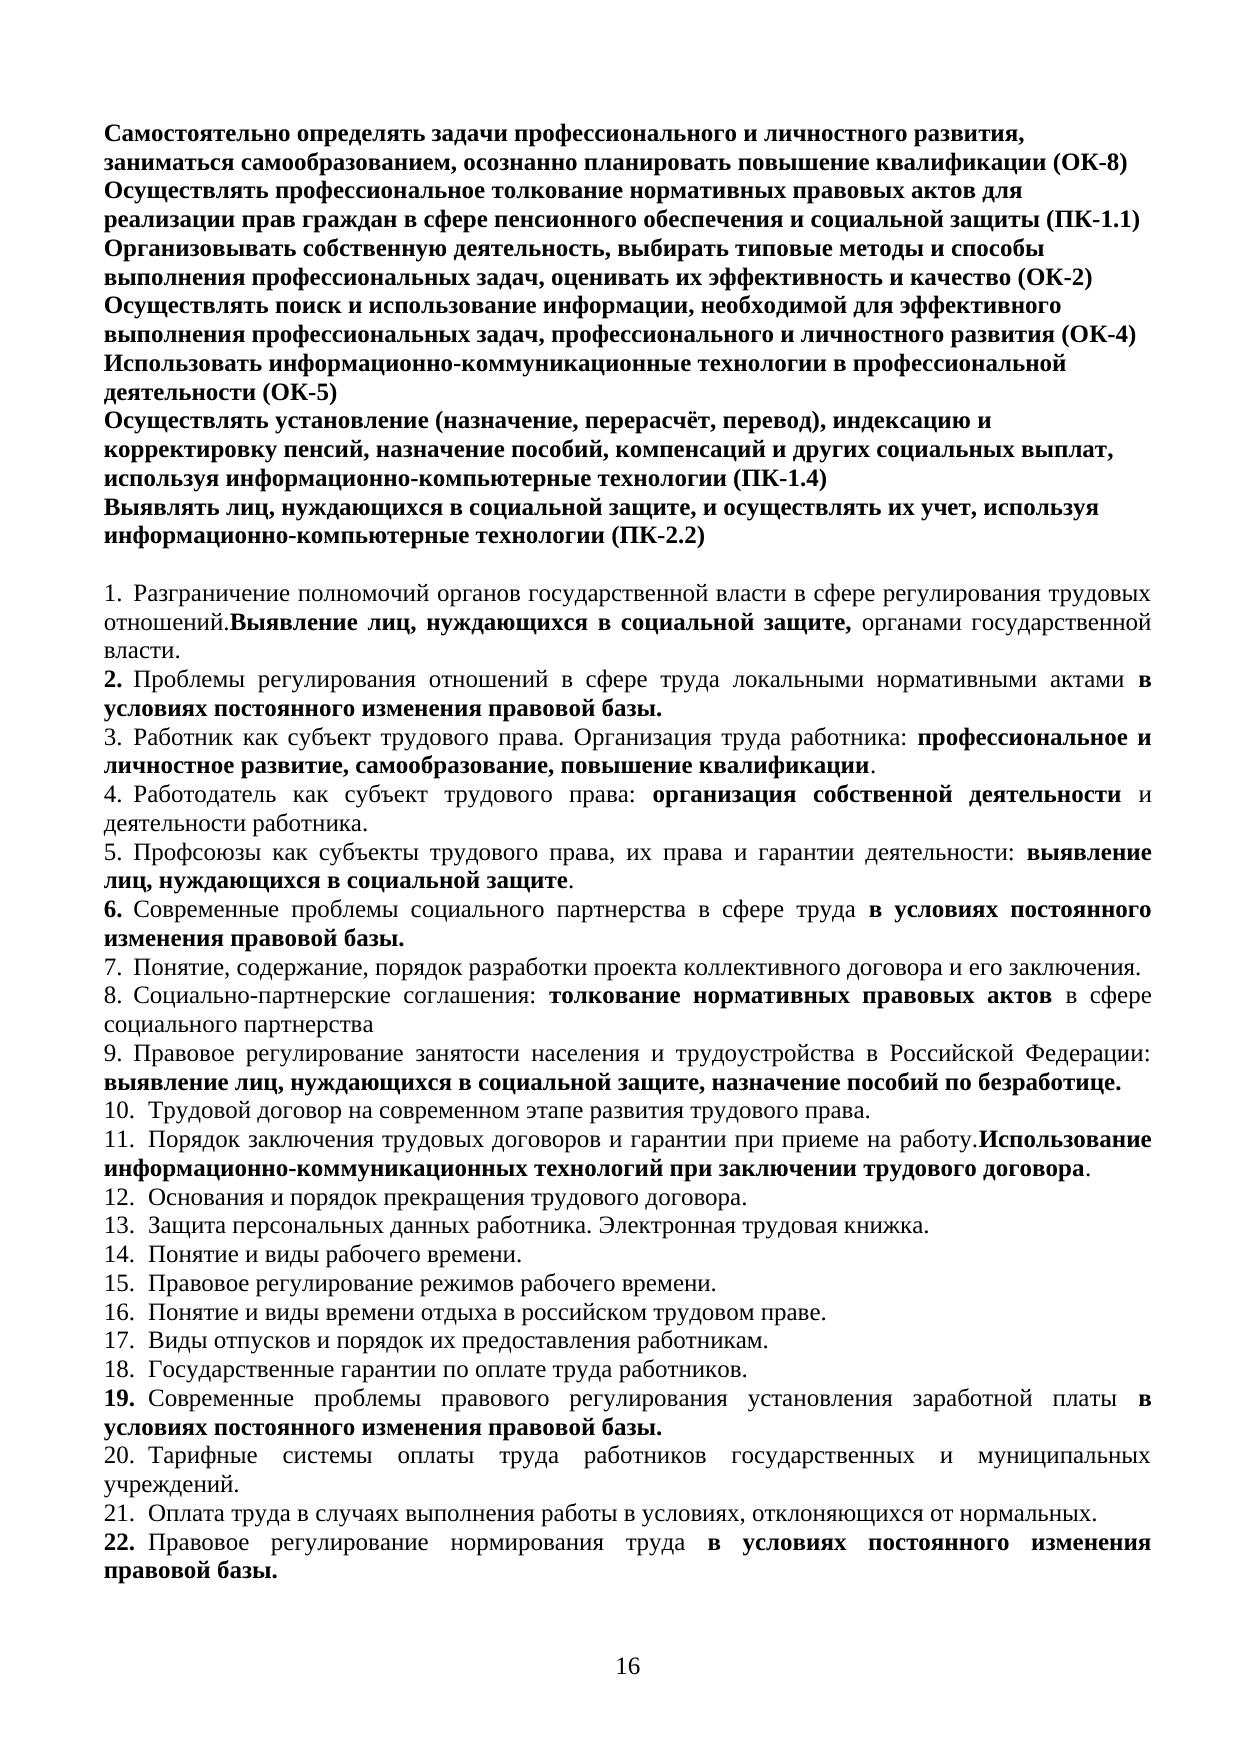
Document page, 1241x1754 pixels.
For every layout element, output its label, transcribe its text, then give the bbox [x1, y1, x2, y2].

list Понятие и виды рабочего времени. [103, 1239, 1152, 1268]
list Работник как субъект трудового права. Организация труда работника: профессиональное и личностное развитие, самообразование, повышение квалификации. [103, 722, 1152, 779]
list Разграничение полномочий органов государственной власти в сфере регулирования трудовых отношений.Выявление лиц, нуждающихся в социальной защите, органами государственной власти. [103, 578, 1152, 664]
list Тарифные системы оплаты труда работников государственных и муниципальных учреждений. [103, 1441, 1152, 1498]
list Социально-партнерские соглашения: толкование нормативных правовых актов в сфере социального партнерства [103, 981, 1152, 1038]
list Проблемы регулирования отношений в сфере труда локальными нормативными актами в условиях постоянного изменения правовой базы. [103, 664, 1152, 722]
text Организовывать собственную деятельность, выбирать типовые методы и способы выполнения профессиональных задач, оценивать их эффективность и качество (ОК-2) [103, 233, 1152, 291]
list Правовое регулирование режимов рабочего времени. [103, 1268, 1152, 1297]
list Понятие и виды времени отдыха в российском трудовом праве. [103, 1297, 1152, 1326]
list Трудовой договор на современном этапе развития трудового права. [103, 1096, 1152, 1124]
text Выявлять лиц, нуждающихся в социальной защите, и осуществлять их учет, используя информационно-компьютерные технологии (ПК-2.2) [103, 492, 1152, 549]
list Государственные гарантии по оплате труда работников. [103, 1354, 1152, 1383]
list Правовое регулирование нормирования труда в условиях постоянного изменения правовой базы. [103, 1527, 1152, 1584]
list Защита персональных данных работника. Электронная трудовая книжка. [103, 1211, 1152, 1239]
text Осуществлять поиск и использование информации, необходимой для эффективного выполнения профессиональных задач, профессионального и личностного развития (ОК-4) [103, 291, 1152, 348]
list Профсоюзы как субъекты трудового права, их права и гарантии деятельности: выявление лиц, нуждающихся в социальной защите. [103, 837, 1152, 894]
list Правовое регулирование занятости населения и трудоустройства в Российской Федерации: выявление лиц, нуждающихся в социальной защите, назначение пособий по безработице. [103, 1038, 1152, 1096]
list Виды отпусков и порядок их предоставления работникам. [103, 1326, 1152, 1354]
list Современные проблемы социального партнерства в сфере труда в условиях постоянного изменения правовой базы. [103, 894, 1152, 952]
list Основания и порядок прекращения трудового договора. [103, 1182, 1152, 1211]
list Современные проблемы правового регулирования установления заработной платы в условиях постоянного изменения правовой базы. [103, 1383, 1152, 1441]
text Использовать информационно-коммуникационные технологии в профессиональной деятельности (ОК-5) [103, 348, 1152, 406]
list Работодатель как субъект трудового права: организация собственной деятельности и деятельности работника. [103, 779, 1152, 837]
list Оплата труда в случаях выполнения работы в условиях, отклоняющихся от нормальных. [103, 1498, 1152, 1527]
list Порядок заключения трудовых договоров и гарантии при приеме на работу.Использование информационно-коммуникационных технологий при заключении трудового договора. [103, 1124, 1152, 1182]
text Самостоятельно определять задачи профессионального и личностного развития, заниматься самообразованием, осознанно планировать повышение квалификации (ОК-8) [103, 118, 1152, 176]
list Понятие, содержание, порядок разработки проекта коллективного договора и его заключения. [103, 952, 1152, 981]
text Осуществлять профессиональное толкование нормативных правовых актов для реализации прав граждан в сфере пенсионного обеспечения и социальной защиты (ПК-1.1) [103, 176, 1152, 233]
text Осуществлять установление (назначение, перерасчёт, перевод), индексацию и корректировку пенсий, назначение пособий, компенсаций и других социальных выплат, используя информационно-компьютерные технологии (ПК-1.4) [103, 406, 1152, 492]
